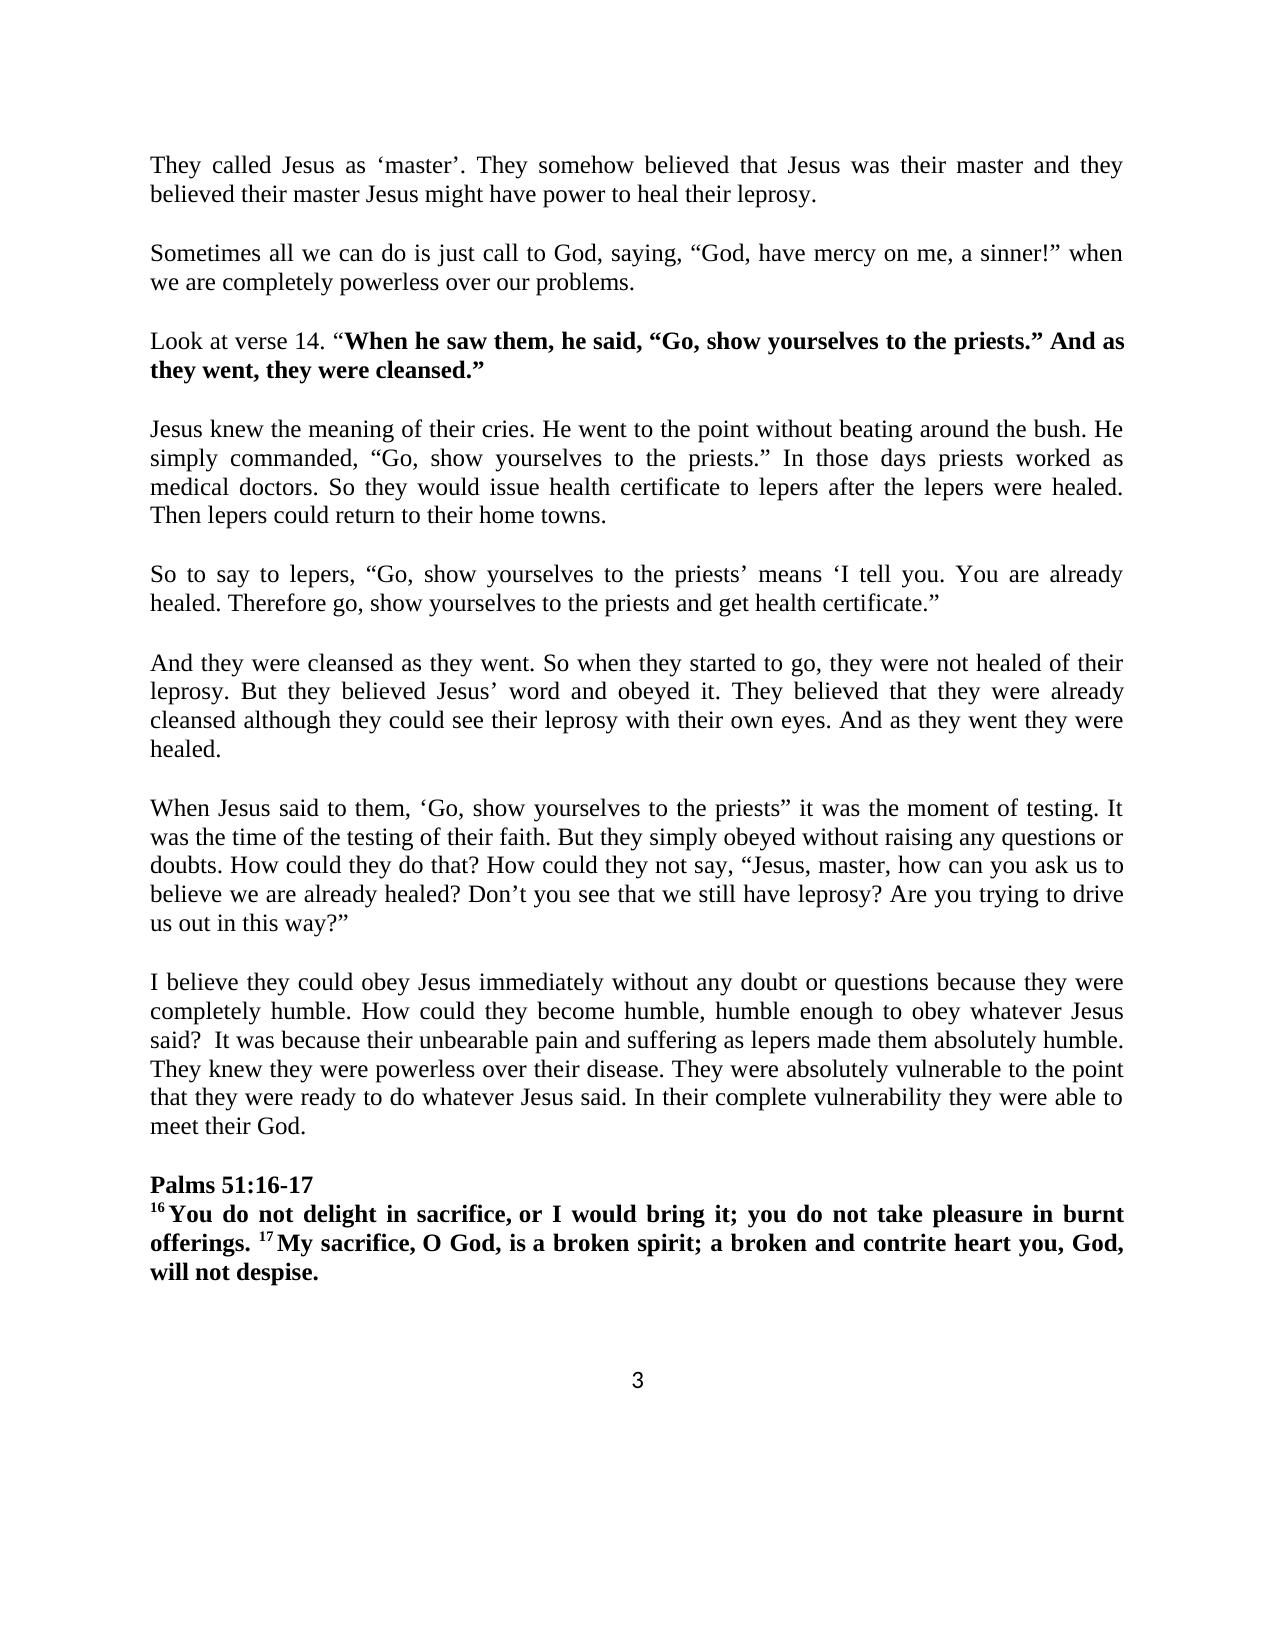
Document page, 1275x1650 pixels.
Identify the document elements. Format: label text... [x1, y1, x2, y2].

text Palms 51:16-17 [150, 1170, 1125, 1199]
text They called Jesus as ‘master’. They somehow believed that Jesus was their master and they believed their master Jesus might have power to heal their leprosy. [150, 150, 1125, 207]
text Look at verse 14. “When he saw them, he said, “Go, show yourselves to the priests.” And as they went, they were cleansed.” [150, 326, 1125, 383]
text Jesus knew the meaning of their cries. He went to the point without beating around the bush. He simply commanded, “Go, show yourselves to the priests.” In those days priests worked as medical doctors. So they would issue health certificate to lepers after the lepers were healed. Then lepers could return to their home towns. [150, 414, 1125, 529]
text Sometimes all we can do is just call to God, saying, “God, have mercy on me, a sinner!” when we are completely powerless over our problems. [150, 238, 1125, 296]
text So to say to lepers, “Go, show yourselves to the priests’ means ‘I tell you. You are already healed. Therefore go, show yourselves to the priests and get health certificate.” [150, 559, 1125, 617]
text When Jesus said to them, ‘Go, show yourselves to the priests” it was the moment of testing. It was the time of the testing of their faith. But they simply obeyed without raising any questions or doubts. How could they do that? How could they not say, “Jesus, master, how can you ask us to believe we are already healed? Don’t you see that we still have leprosy? Are you trying to drive us out in this way?” [150, 793, 1125, 937]
text And they were cleansed as they went. So when they started to go, they were not healed of their leprosy. But they believed Jesus’ word and obeyed it. They believed that they were already cleansed although they could see their leprosy with their own eyes. And as they went they were healed. [150, 648, 1125, 763]
text I believe they could obey Jesus immediately without any doubt or questions because they were completely humble. How could they become humble, humble enough to obey whatever Jesus said? It was because their unbearable pain and suffering as lepers made them absolutely humble. They knew they were powerless over their disease. They were absolutely vulnerable to the point that they were ready to do whatever Jesus said. In their complete vulnerability they were able to meet their God. [150, 967, 1125, 1140]
text 16 You do not delight in sacrifice, or I would bring it; you do not take pleasure in burnt offerings. 17 My sacrifice, O God, is a broken spirit; a broken and contrite heart you, God, will not despise. [150, 1199, 1125, 1285]
